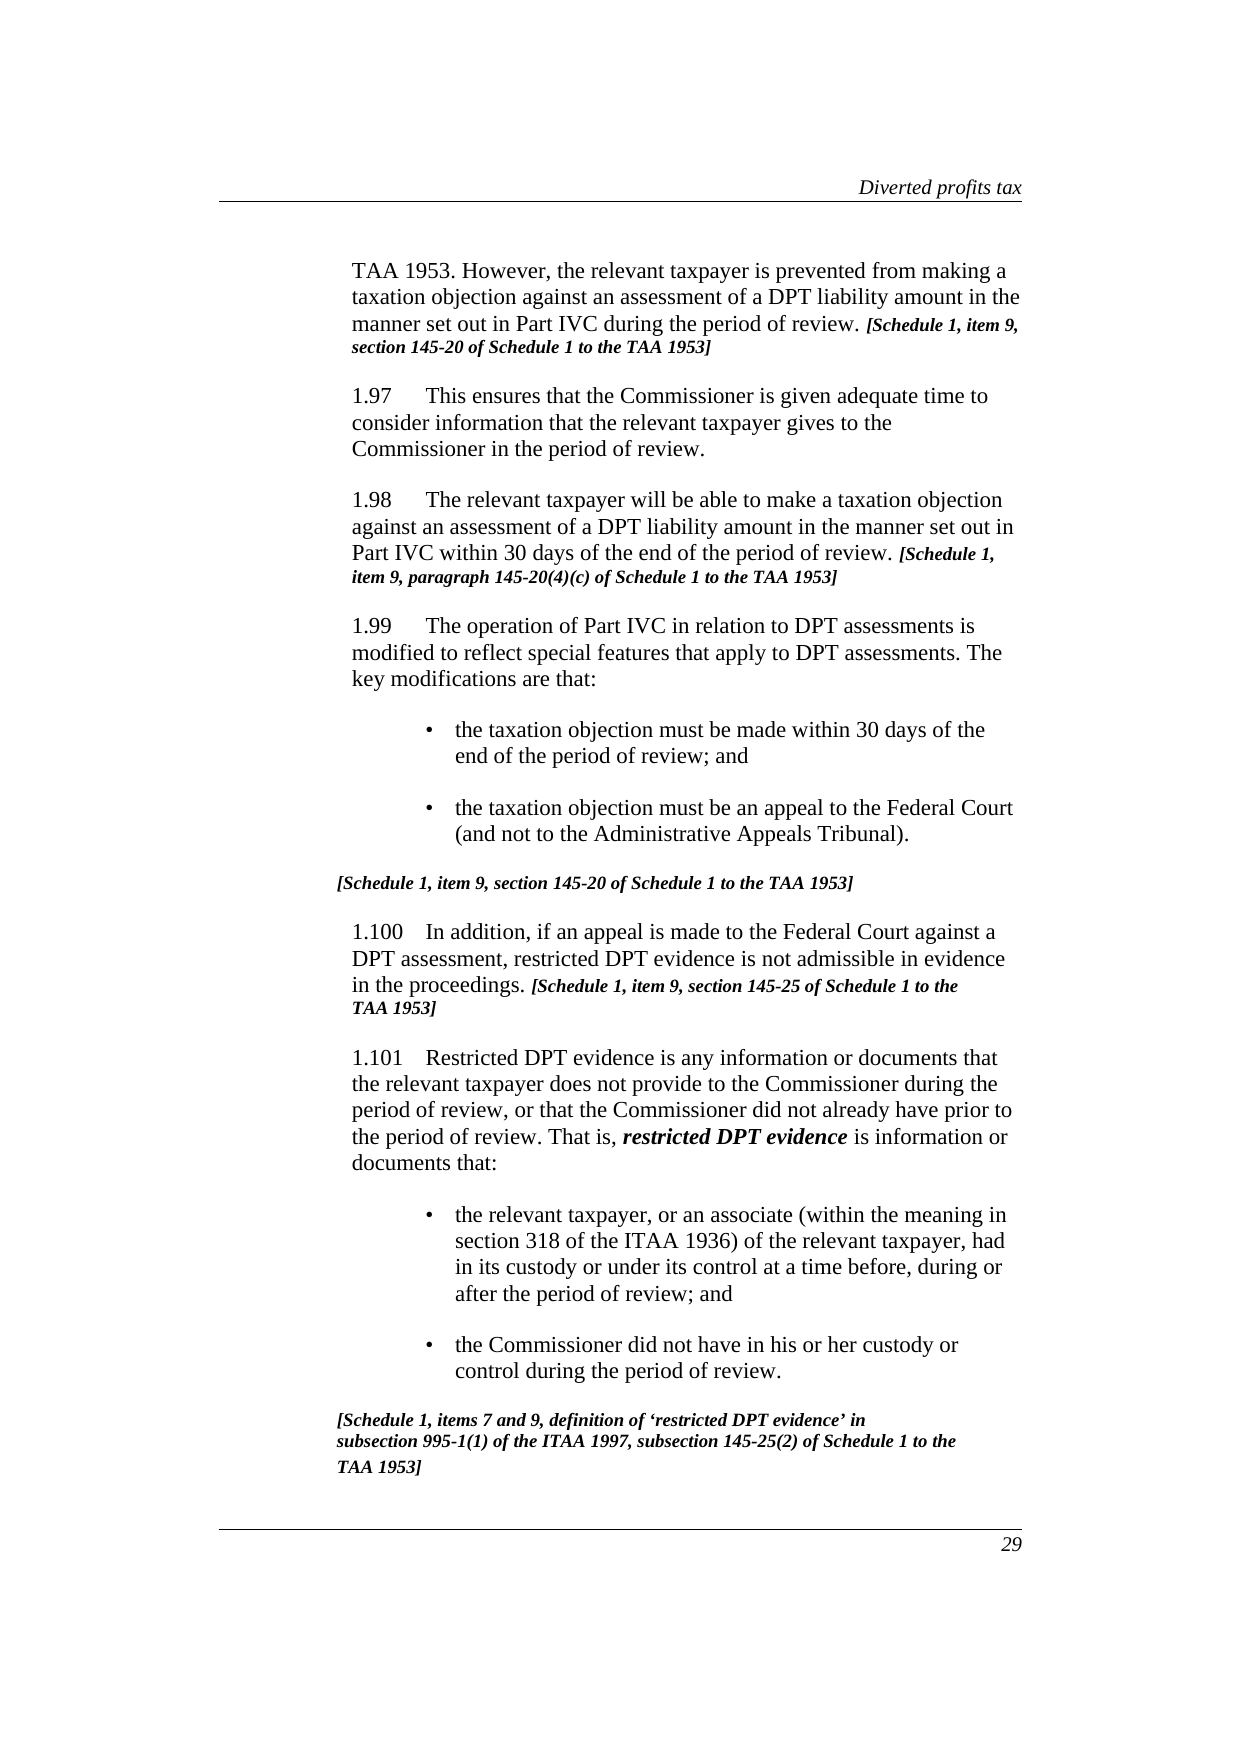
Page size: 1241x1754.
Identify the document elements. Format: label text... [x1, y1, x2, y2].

text the Commissioner did not have in his or her custody or control during the period of review. [425, 1331, 1022, 1384]
text the relevant taxpayer, or an associate (within the meaning in section 318 of the ITAA 1936) of the relevant taxpayer, had in its custody or under its control at a time before, during or after the period of review; and [425, 1201, 1022, 1306]
text [Schedule 1, item 9, section 145-20 of Schedule 1 to the TAA 1953] [337, 872, 1022, 893]
text the taxation objection must be made within 30 days of the end of the period of review; and [425, 716, 1022, 769]
text Restricted DPT evidence is any information or documents that the relevant taxpayer does not provide to the Commissioner during the period of review, or that the Commissioner did not already have prior to the period of review. That is, restricted DPT evidence is information or documents that: [352, 1044, 1022, 1176]
text [Schedule 1, items 7 and 9, definition of ‘restricted DPT evidence’ in subsection 995-1(1) of the ITAA 1997, subsection 145-25(2) of Schedule 1 to the TAA 1953] [337, 1409, 1022, 1478]
text The relevant taxpayer will be able to make a taxation objection against an assessment of a DPT liability amount in the manner set out in Part IVC within 30 days of the end of the period of review. [Schedule 1, item 9, paragraph 145-20(4)(c) of Schedule 1 to the TAA 1953] [352, 487, 1022, 587]
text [352, 257, 1022, 357]
text This ensures that the Commissioner is given adequate time to consider information that the relevant taxpayer gives to the Commissioner in the period of review. [352, 382, 1022, 462]
text the taxation objection must be an appeal to the Federal Court (and not to the Administrative Appeals Tribunal). [425, 794, 1022, 847]
text The operation of Part IVC in relation to DPT assessments is modified to reflect special features that apply to DPT assessments. The key modifications are that: [352, 612, 1022, 691]
text In addition, if an appeal is made to the Federal Court against a DPT assessment, restricted DPT evidence is not admissible in evidence in the proceedings. [Schedule 1, item 9, section 145-25 of Schedule 1 to the TAA 1953] [352, 918, 1022, 1019]
